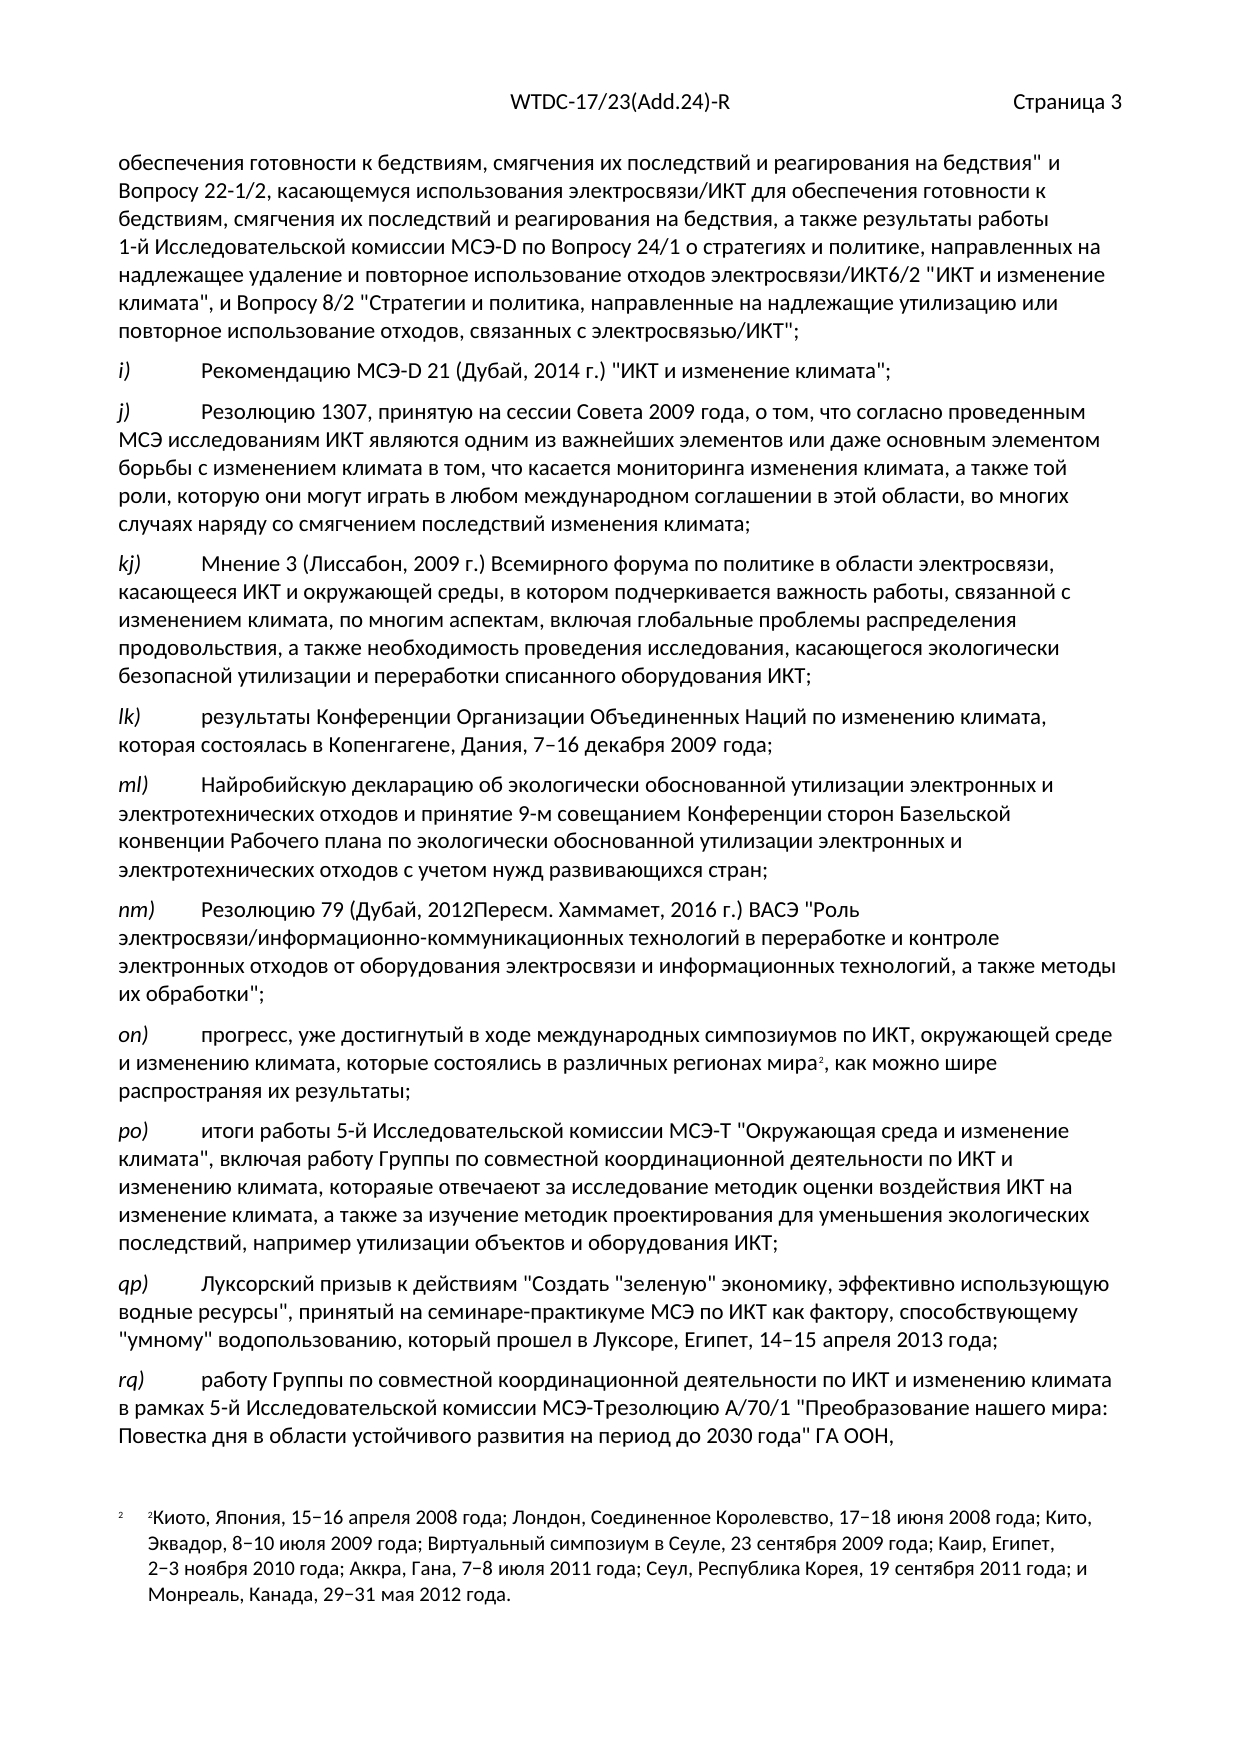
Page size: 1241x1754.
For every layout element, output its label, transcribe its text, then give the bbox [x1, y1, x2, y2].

text ) Резолюцию 79 ( г.) ВАСЭ "Роль электросвязи/информационно-коммуникационных технологий в переработке и контроле электронных отходов от оборудования электросвязи и информационных технологий, а также методы их обработки"; [118, 895, 1122, 1007]
text ) Мнение 3 (Лиссабон, 2009 г.) Всемирного форума по политике в области электросвязи, касающееся ИКТ и окружающей среды, в котором подчеркивается важность работы, связанной с изменением климата, по многим аспектам, включая глобальные проблемы распределения продовольствия, а также необходимость проведения исследования, касающегося экологически безопасной утилизации и переработки списанного оборудования ИКТ; [118, 549, 1122, 689]
text ) Луксорский призыв к действиям "Создать "зеленую" экономику, эффективно использующую водные ресурсы", принятый на семинаре-практикуме МСЭ по ИКТ как фактору, способствующему "умному" водопользованию, который прошел в Луксоре, Египет, 14–15 апреля 2013 года; [118, 1269, 1122, 1353]
text ) результаты Конференции Организации Объединенных Наций по изменению климата, которая состоялась в Копенгагене, Дания, 7–16 декабря 2009 года; [118, 702, 1122, 758]
text ) , [118, 1366, 1122, 1449]
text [118, 148, 1122, 344]
text ) Найробийскую декларацию об экологически обоснованной утилизации электронных и электротехнических отходов и принятие 9-м совещанием Конференции сторон Базельской конвенции Рабочего плана по экологически обоснованной утилизации электронных и электротехнических отходов с учетом нужд развивающихся стран; [118, 771, 1122, 883]
text ) итоги работы 5-й Исследовательской комиссии МСЭ-Т "Окружающая среда и изменение климата", котор отвечат за исследование методик оценки воздействия ИКТ на изменение климата, а также за изучение методик проектирования для уменьшения экологических последствий, например утилизации объектов и оборудования ИКТ; [118, 1116, 1122, 1256]
text ) прогресс, уже достигнутый в ходе международных симпозиумов по ИКТ, окружающей среде и изменению климата, которые состоялись в различных регионах мира2, как можно шире распространяя их результаты; [118, 1020, 1122, 1104]
